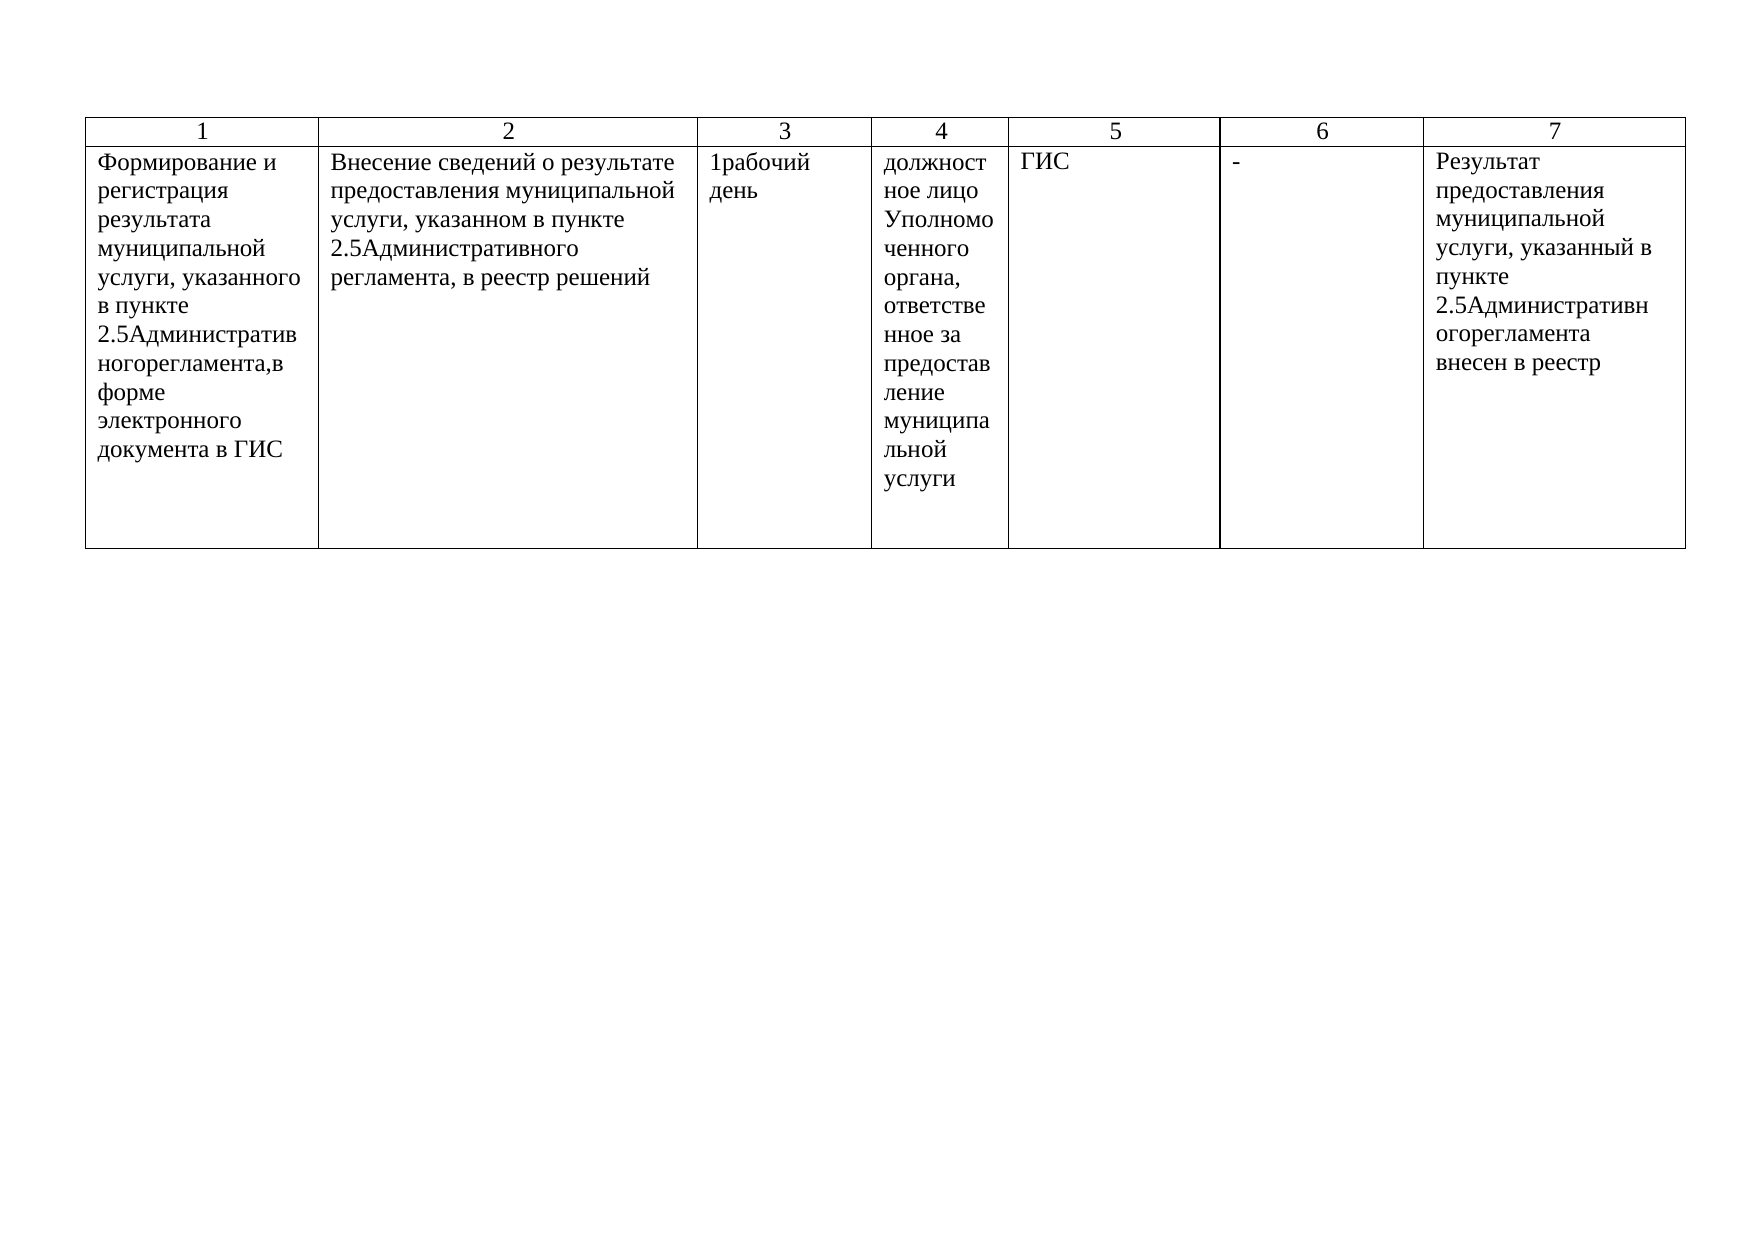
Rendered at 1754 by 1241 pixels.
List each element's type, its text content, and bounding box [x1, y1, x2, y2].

table_header 4 [872, 118, 1008, 146]
table_cell 1рабочийдень [698, 147, 871, 548]
table_header 6 [1221, 118, 1423, 146]
table_cell Внесение сведений о результате предоставления муниципальной услуги, указанном в пункте 2.5Административного регламента, в реестр решений [319, 147, 697, 548]
table_header 7 [1424, 118, 1685, 146]
table_cell ГИС [1009, 147, 1219, 548]
table_header 2 [319, 118, 697, 146]
table_cell Формирование и регистрация результата муниципальной услуги, указанного в пункте 2.5Административногорегламента,в форме электронного документа в ГИС [86, 147, 318, 548]
table_header 3 [698, 118, 871, 146]
table_header 1 [86, 118, 318, 146]
table_cell Результат предоставления муниципальной услуги, указанный в пункте 2.5Административногорегламента внесен в реестр [1424, 147, 1685, 548]
table_cell - [1221, 147, 1423, 548]
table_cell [872, 147, 1008, 548]
table_header 5 [1009, 118, 1219, 146]
